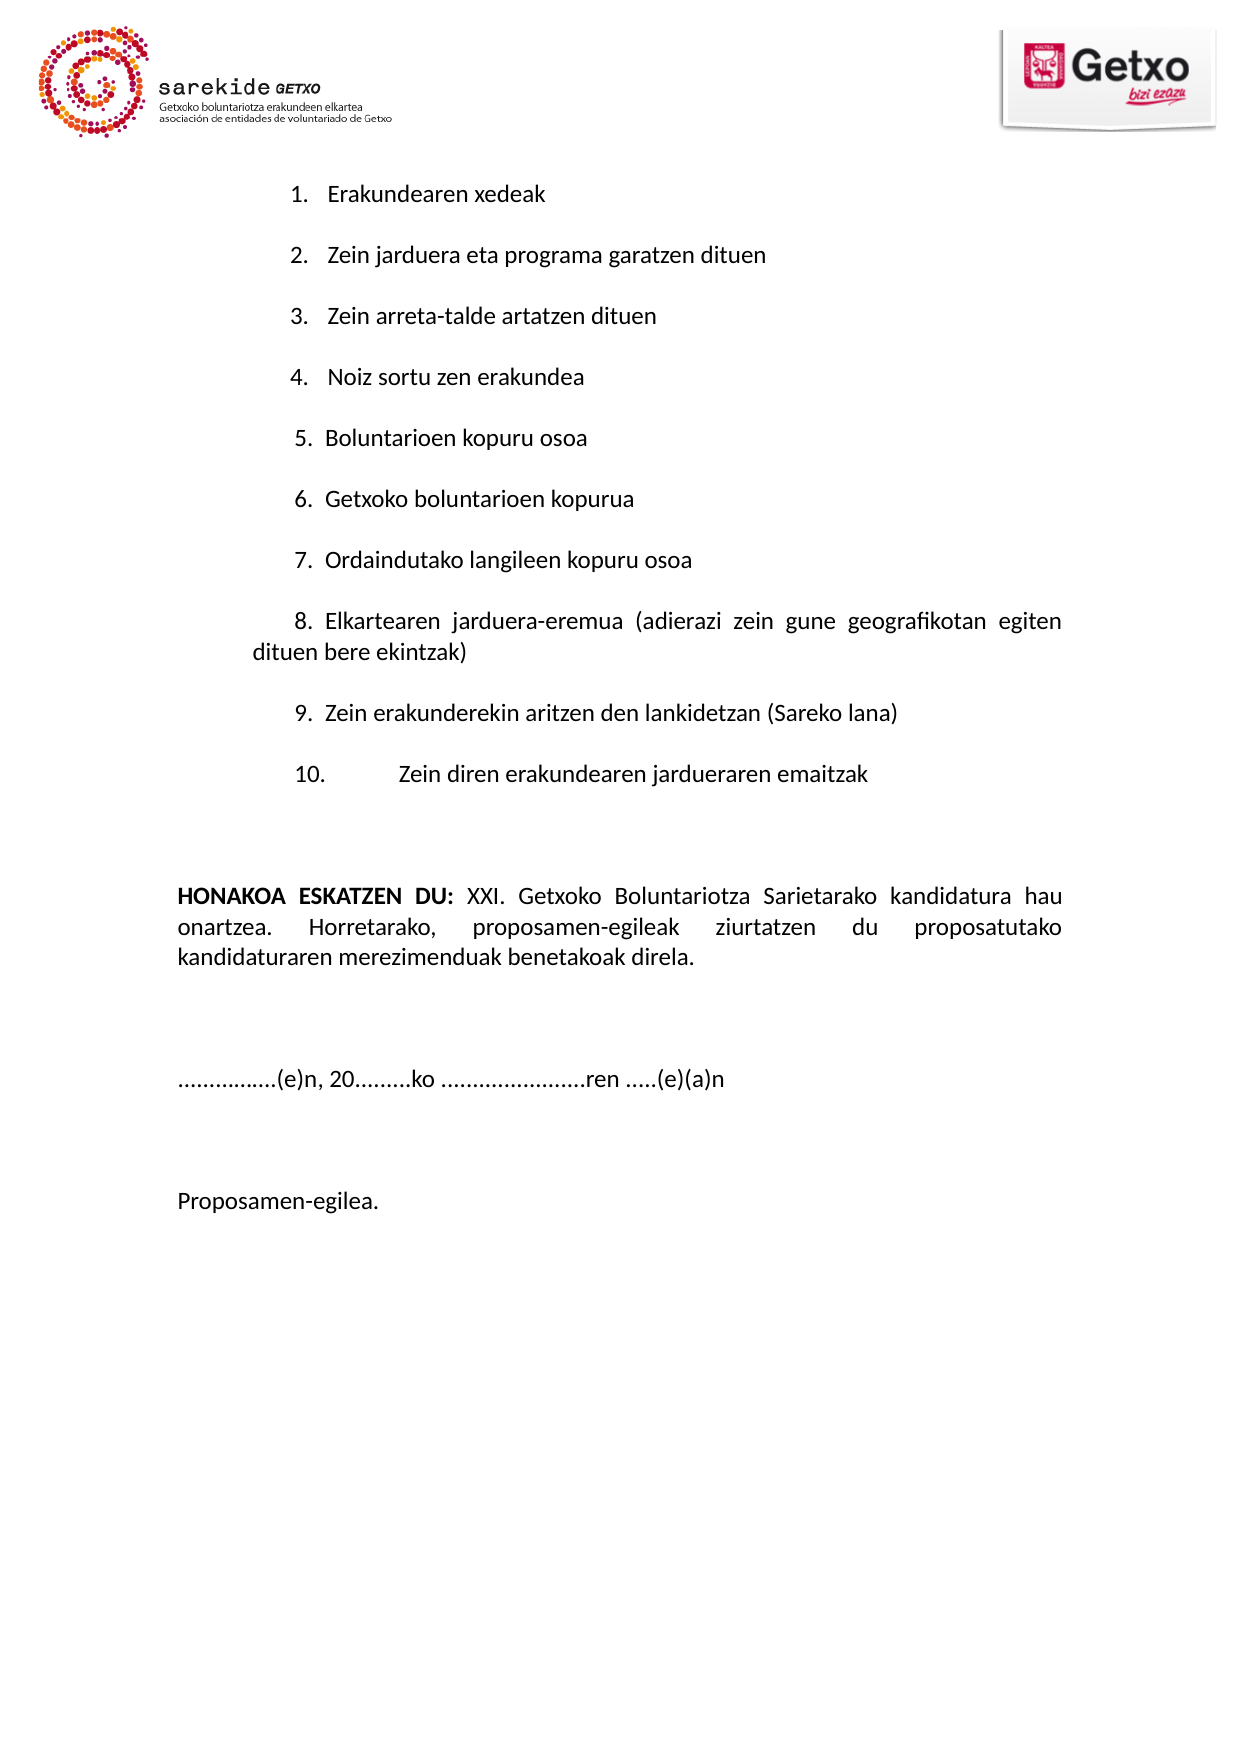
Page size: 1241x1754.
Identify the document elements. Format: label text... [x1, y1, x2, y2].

list Elkartearen jarduera-eremua (adierazi zein gune geografikotan egiten dituen bere ekintzak) [251, 605, 1063, 666]
list Ordaindutako langileen kopuru osoa [251, 544, 1063, 575]
list Zein jarduera eta programa garatzen dituen [290, 239, 1063, 270]
list Erakundearen xedeak [290, 178, 1063, 209]
list Boluntarioen kopuru osoa [251, 422, 1063, 453]
list Zein erakunderekin aritzen den lankidetzan (Sareko lana) [251, 697, 1063, 727]
list Zein arreta-talde artatzen dituen [290, 300, 1063, 331]
picture [38, 26, 398, 142]
list Noiz sortu zen erakundea [290, 361, 1063, 392]
text .........…....(e)n, 20.........ko .......................ren .....(e)(a)n [177, 1063, 1063, 1094]
list Getxoko boluntarioen kopurua [251, 483, 1063, 514]
list Zein diren erakundearen jardueraren emaitzak [251, 758, 1063, 788]
text HONAKOA ESKATZEN DU: XXI. Getxoko Boluntariotza Sarietarako kandidatura hau onartzea. Horretarako, proposamen-egileak ziurtatzen du proposatutako kandidaturaren merezimenduak benetakoak direla. [177, 880, 1063, 972]
picture [998, 26, 1217, 132]
text Proposamen-egilea. [177, 1185, 1063, 1216]
